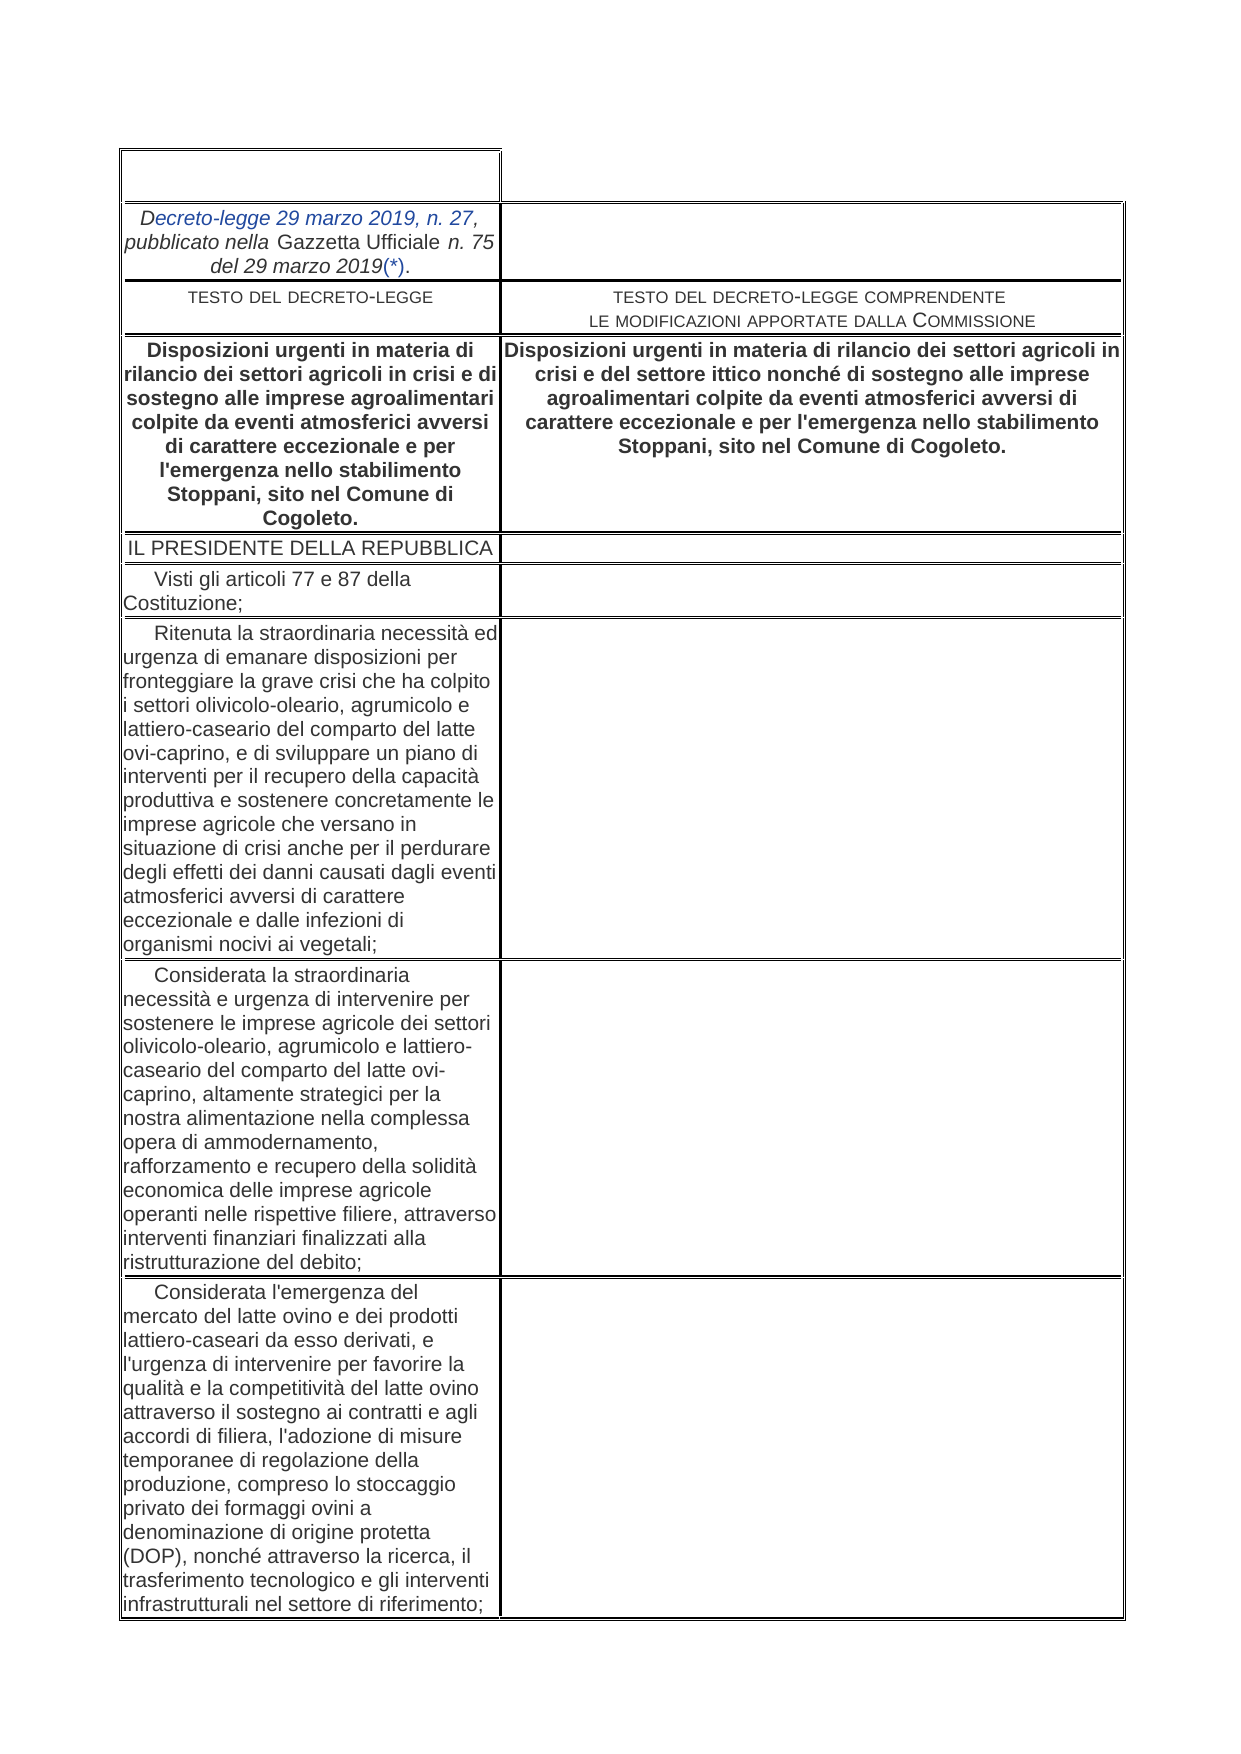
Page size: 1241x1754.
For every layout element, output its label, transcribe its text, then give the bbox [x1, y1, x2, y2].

table_cell [500, 958, 1124, 1275]
table_cell [500, 201, 1124, 279]
table_cell Visti gli articoli 77 e 87 della Costituzione; [120, 562, 500, 616]
table_header [122, 151, 500, 201]
table_cell Disposizioni urgenti in materia di rilancio dei settori agricoli in crisi e di sostegno alle imprese agroalimentari colpite da eventi atmosferici avversi di carattere eccezionale e per l'emergenza nello stabilimento Stoppani, sito nel Comune di Cogoleto. [122, 333, 499, 531]
table_cell [502, 531, 1123, 562]
table_cell testo del decreto-legge [122, 279, 499, 333]
table_cell [500, 1275, 1123, 1617]
table_cell Considerata l'emergenza del mercato del latte ovino e dei prodotti lattiero-caseari da esso derivati, e l'urgenza di intervenire per favorire la qualità e la competitività del latte ovino attraverso il sostegno ai contratti e agli accordi di filiera, l'adozione di misure temporanee di regolazione della produzione, compreso lo stoccaggio privato dei formaggi ovini a denominazione di origine protetta (DOP), nonché attraverso la ricerca, il trasferimento tecnologico e gli interventi infrastrutturali nel settore di riferimento; [122, 1275, 500, 1617]
table_cell IL PRESIDENTE DELLA REPUBBLICA [122, 531, 499, 562]
table_cell [500, 562, 1124, 616]
table_cell testo del decreto-legge comprendente le modificazioni apportate dalla Commissione [502, 279, 1123, 333]
table_cell Ritenuta la straordinaria necessità ed urgenza di emanare disposizioni per fronteggiare la grave crisi che ha colpito i settori olivicolo-oleario, agrumicolo e lattiero-caseario del comparto del latte ovi-caprino, e di sviluppare un piano di interventi per il recupero della capacità produttiva e sostenere concretamente le imprese agricole che versano in situazione di crisi anche per il perdurare degli effetti dei danni causati dagli eventi atmosferici avversi di carattere eccezionale e dalle infezioni di organismi nocivi ai vegetali; [120, 616, 500, 958]
table_cell Considerata la straordinaria necessità e urgenza di intervenire per sostenere le imprese agricole dei settori olivicolo-oleario, agrumicolo e lattiero-caseario del comparto del latte ovi-caprino, altamente strategici per la nostra alimentazione nella complessa opera di ammodernamento, rafforzamento e recupero della solidità economica delle imprese agricole operanti nelle rispettive filiere, attraverso interventi finanziari finalizzati alla ristrutturazione del debito; [120, 958, 500, 1275]
table_cell Decreto-legge 29 marzo 2019, n. 27, pubblicato nella Gazzetta Ufficiale n. 75 del 29 marzo 2019(*). [120, 201, 500, 279]
table_cell Disposizioni urgenti in materia di rilancio dei settori agricoli in crisi e del settore ittico nonché di sostegno alle imprese agroalimentari colpite da eventi atmosferici avversi di carattere eccezionale e per l'emergenza nello stabilimento Stoppani, sito nel Comune di Cogoleto. [502, 333, 1123, 531]
table_cell [500, 616, 1124, 958]
